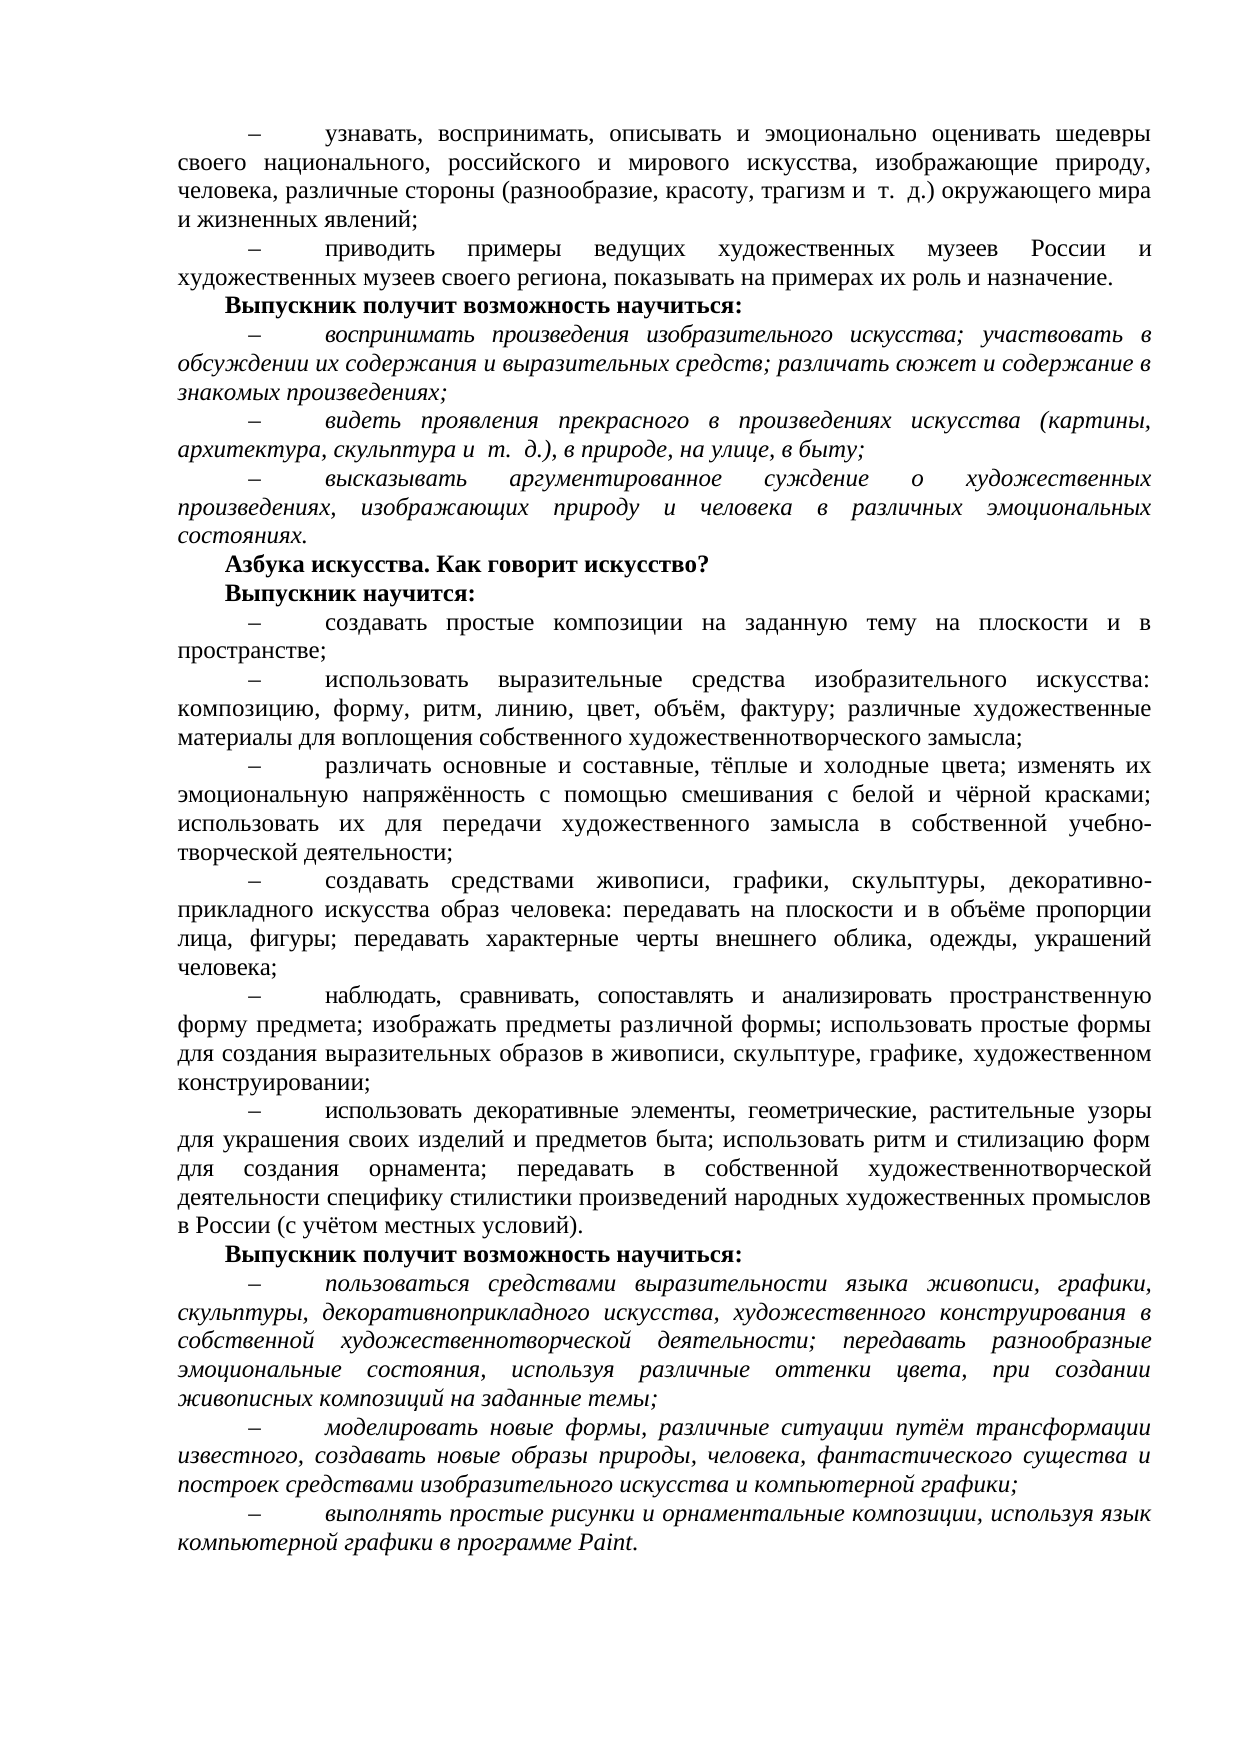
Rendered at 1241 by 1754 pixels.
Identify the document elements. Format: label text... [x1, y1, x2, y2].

list видеть проявления прекрасного в произведениях искусства (картины, архитектура, скульптура и т. д.), в природе, на улице, в быту; [177, 406, 1152, 463]
list наблюдать, сравнивать, сопоставлять и анализировать пространственную форму предмета; изображать предметы различной формы; использовать простые формы для создания выразительных образов в живописи, скульптуре, графике, художественном конструировании; [177, 981, 1152, 1096]
list приводить примеры ведущих художественных музеев России и художественных музеев своего региона, показывать на примерах их роль и назначение. [177, 233, 1152, 291]
list воспринимать произведения изобразительного искусства; участвовать в обсуждении их содержания и выразительных средств; различать сюжет и содержание в знакомых произведениях; [177, 319, 1152, 406]
list пользоваться средствами выразительности языка живописи, графики, скульптуры, декоративноприкладного искусства, художественного конструирования в собственной художественнотворческой деятельности; передавать разнообразные эмоциональные состояния, используя различные оттенки цвета, при создании живописных композиций на заданные темы; [177, 1268, 1152, 1412]
list выполнять простые рисунки и орнаментальные композиции, используя язык компьютерной графики в программе Paint. [177, 1498, 1152, 1556]
list создавать простые композиции на заданную тему на плоскости и в пространстве; [177, 607, 1152, 664]
list использовать выразительные средства изобразительного искусства: композицию, форму, ритм, линию, цвет, объём, фактуру; различные художественные материалы для воплощения собственного художественнотворческого замысла; [177, 664, 1152, 751]
text Азбука искусства. Как говорит искусство? [177, 549, 1152, 578]
list узнавать, воспринимать, описывать и эмоционально оценивать шедевры своего национального, российского и мирового искусства, изображающие природу, человека, различные стороны (разнообразие, красоту, трагизм и т. д.) окружающего мира и жизненных явлений; [177, 118, 1152, 233]
text Выпускник получит возможность научиться: [177, 1239, 1152, 1268]
text Выпускник получит возможность научиться: [177, 291, 1152, 319]
list высказывать аргументированное суждение о художественных произведениях, изображающих природу и человека в различных эмоциональных состояниях. [177, 463, 1152, 549]
list использовать декоративные элементы, геометрические, растительные узоры для украшения своих изделий и предметов быта; использовать ритм и стилизацию форм для создания орнамента; передавать в собственной художественнотворческой деятельности специфику стилистики произведений народных художественных промыслов в России (с учётом местных условий). [177, 1096, 1152, 1239]
list создавать средствами живописи, графики, скульптуры, декоративноприкладного искусства образ человека: передавать на плоскости и в объёме пропорции лица, фигуры; передавать характерные черты внешнего облика, одежды, украшений человека; [177, 866, 1152, 981]
list различать основные и составные, тёплые и холодные цвета; изменять их эмоциональную напряжённость с помощью смешивания с белой и чёрной красками; использовать их для передачи художественного замысла в собственной учебнотворческой деятельности; [177, 751, 1152, 866]
text Выпускник научится: [177, 578, 1152, 607]
list моделировать новые формы, различные ситуации путём трансформации известного, создавать новые образы природы, человека, фантастического существа и построек средствами изобразительного искусства и компьютерной графики; [177, 1412, 1152, 1498]
